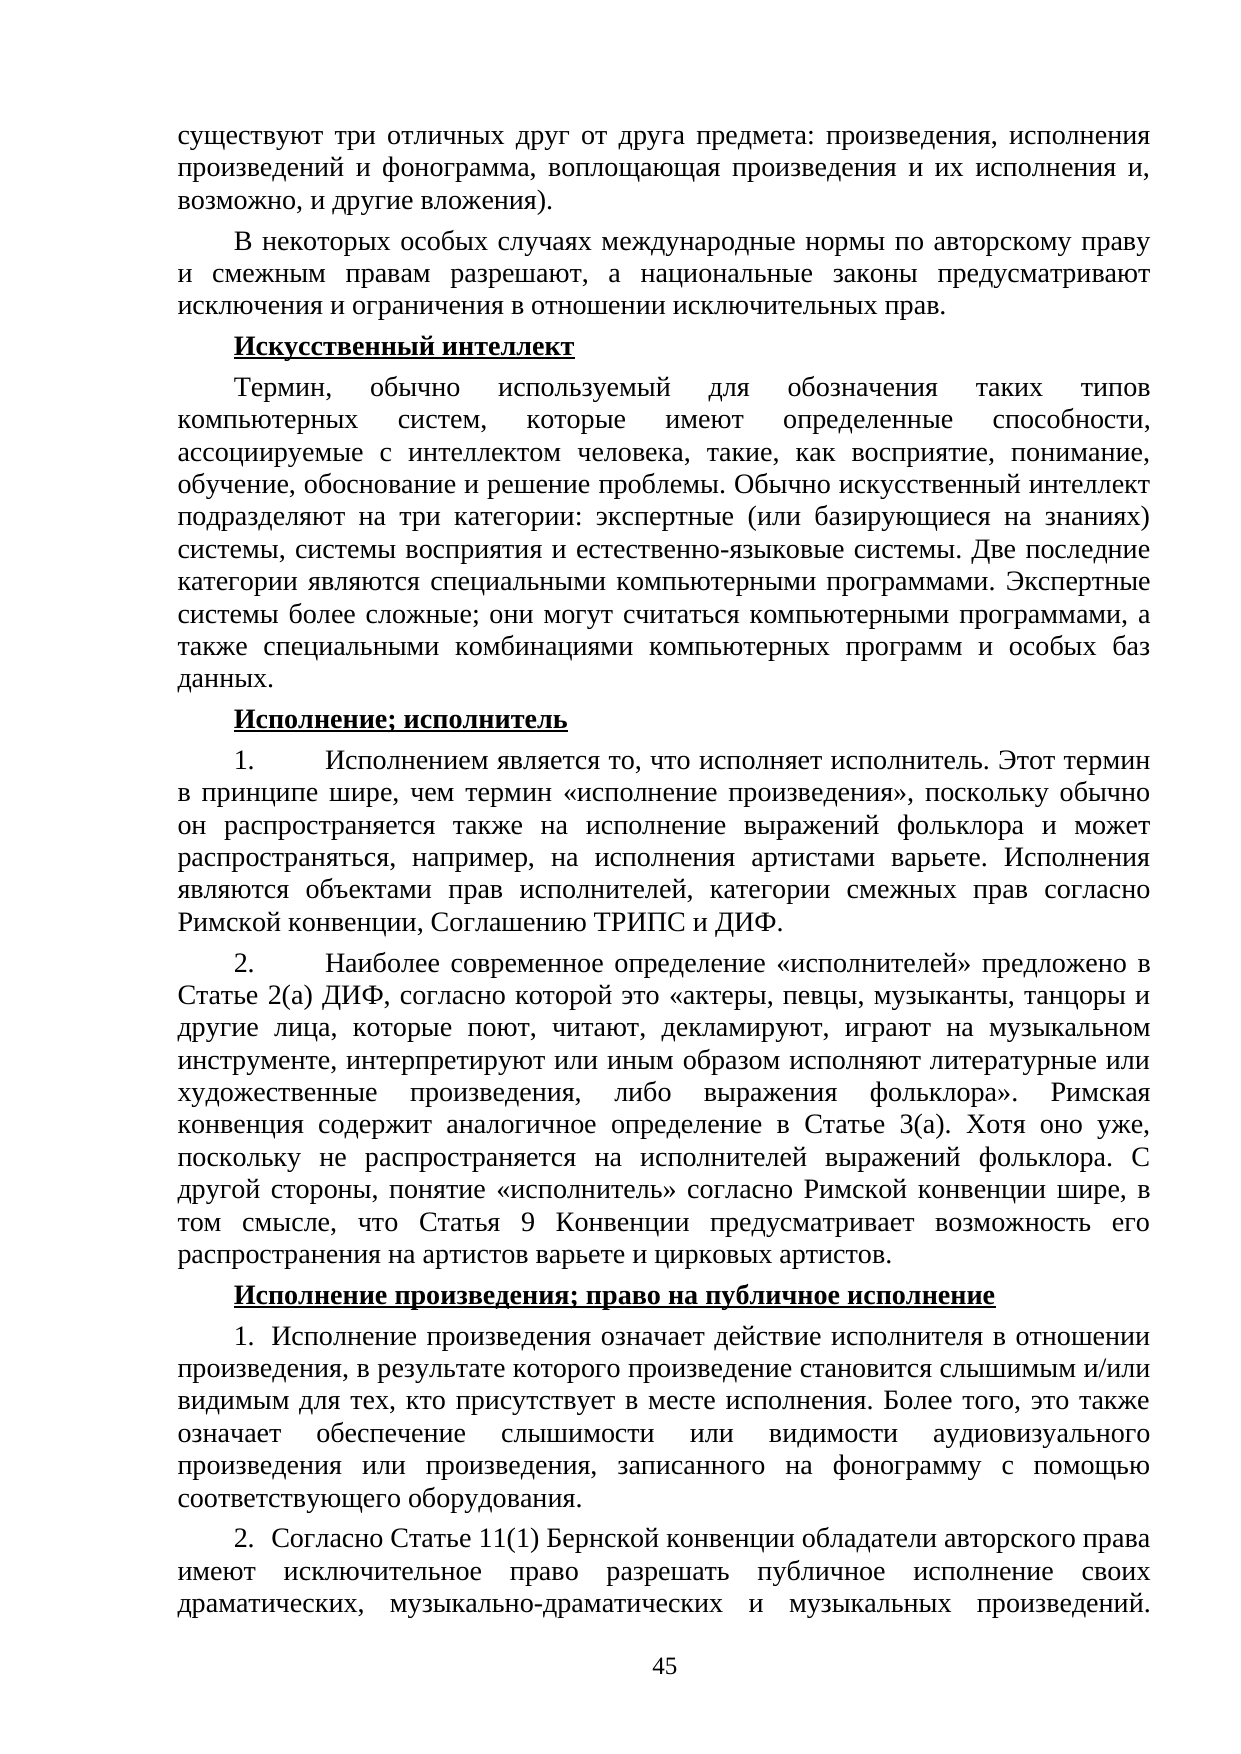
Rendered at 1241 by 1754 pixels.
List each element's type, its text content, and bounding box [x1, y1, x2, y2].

text 2. Наиболее современное определение «исполнителей» предложено в Статье 2(а) ДИФ, согласно которой это «актеры, певцы, музыканты, танцоры и другие лица, которые поют, читают, декламируют, играют на музыкальном инструменте, интерпретируют или иным образом исполняют литературные или художественные произведения, либо выражения фольклора». Римская конвенция содержит аналогичное определение в Статье 3(а). Хотя оно уже, поскольку не распространяется на исполнителей выражений фольклора. С другой стороны, понятие «исполнитель» согласно Римской конвенции шире, в том смысле, что Статья 9 Конвенции предусматривает возможность его распространения на артистов варьете и цирковых артистов. [177, 946, 1152, 1269]
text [177, 118, 1152, 215]
text Искусственный интеллект [177, 329, 1152, 362]
text Исполнение; исполнитель [177, 702, 1152, 734]
text 1. Исполнением является то, что исполняет исполнитель. Этот термин в принципе шире, чем термин «исполнение произведения», поскольку обычно он распространяется также на исполнение выражений фольклора и может распространяться, например, на исполнения артистами варьете. Исполнения являются объектами прав исполнителей, категории смежных прав согласно Римской конвенции, Соглашению ТРИПС и ДИФ. [177, 743, 1152, 937]
text В некоторых особых случаях международные нормы по авторскому праву и смежным правам разрешают, а национальные законы предусматривают исключения и ограничения в отношении исключительных прав. [177, 224, 1152, 321]
text Термин, обычно используемый для обозначения таких типов компьютерных систем, которые имеют определенные способности, ассоциируемые с интеллектом человека, такие, как восприятие, понимание, обучение, обоснование и решение проблемы. Обычно искусственный интеллект подразделяют на три категории: экспертные (или базирующиеся на знаниях) системы, системы восприятия и естественно-языковые системы. Две последние категории являются специальными компьютерными программами. Экспертные системы более сложные; они могут считаться компьютерными программами, а также специальными комбинациями компьютерных программ и особых баз данных. [177, 370, 1152, 694]
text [177, 1521, 1152, 1618]
list Исполнение произведения означает действие исполнителя в отношении произведения, в результате которого произведение становится слышимым и/или видимым для тех, кто присутствует в месте исполнения. Более того, это также означает обеспечение слышимости или видимости аудиовизуального произведения или произведения, записанного на фонограмму с помощью соответствующего оборудования. [177, 1319, 1152, 1513]
text Исполнение произведения; право на публичное исполнение [177, 1278, 1152, 1310]
